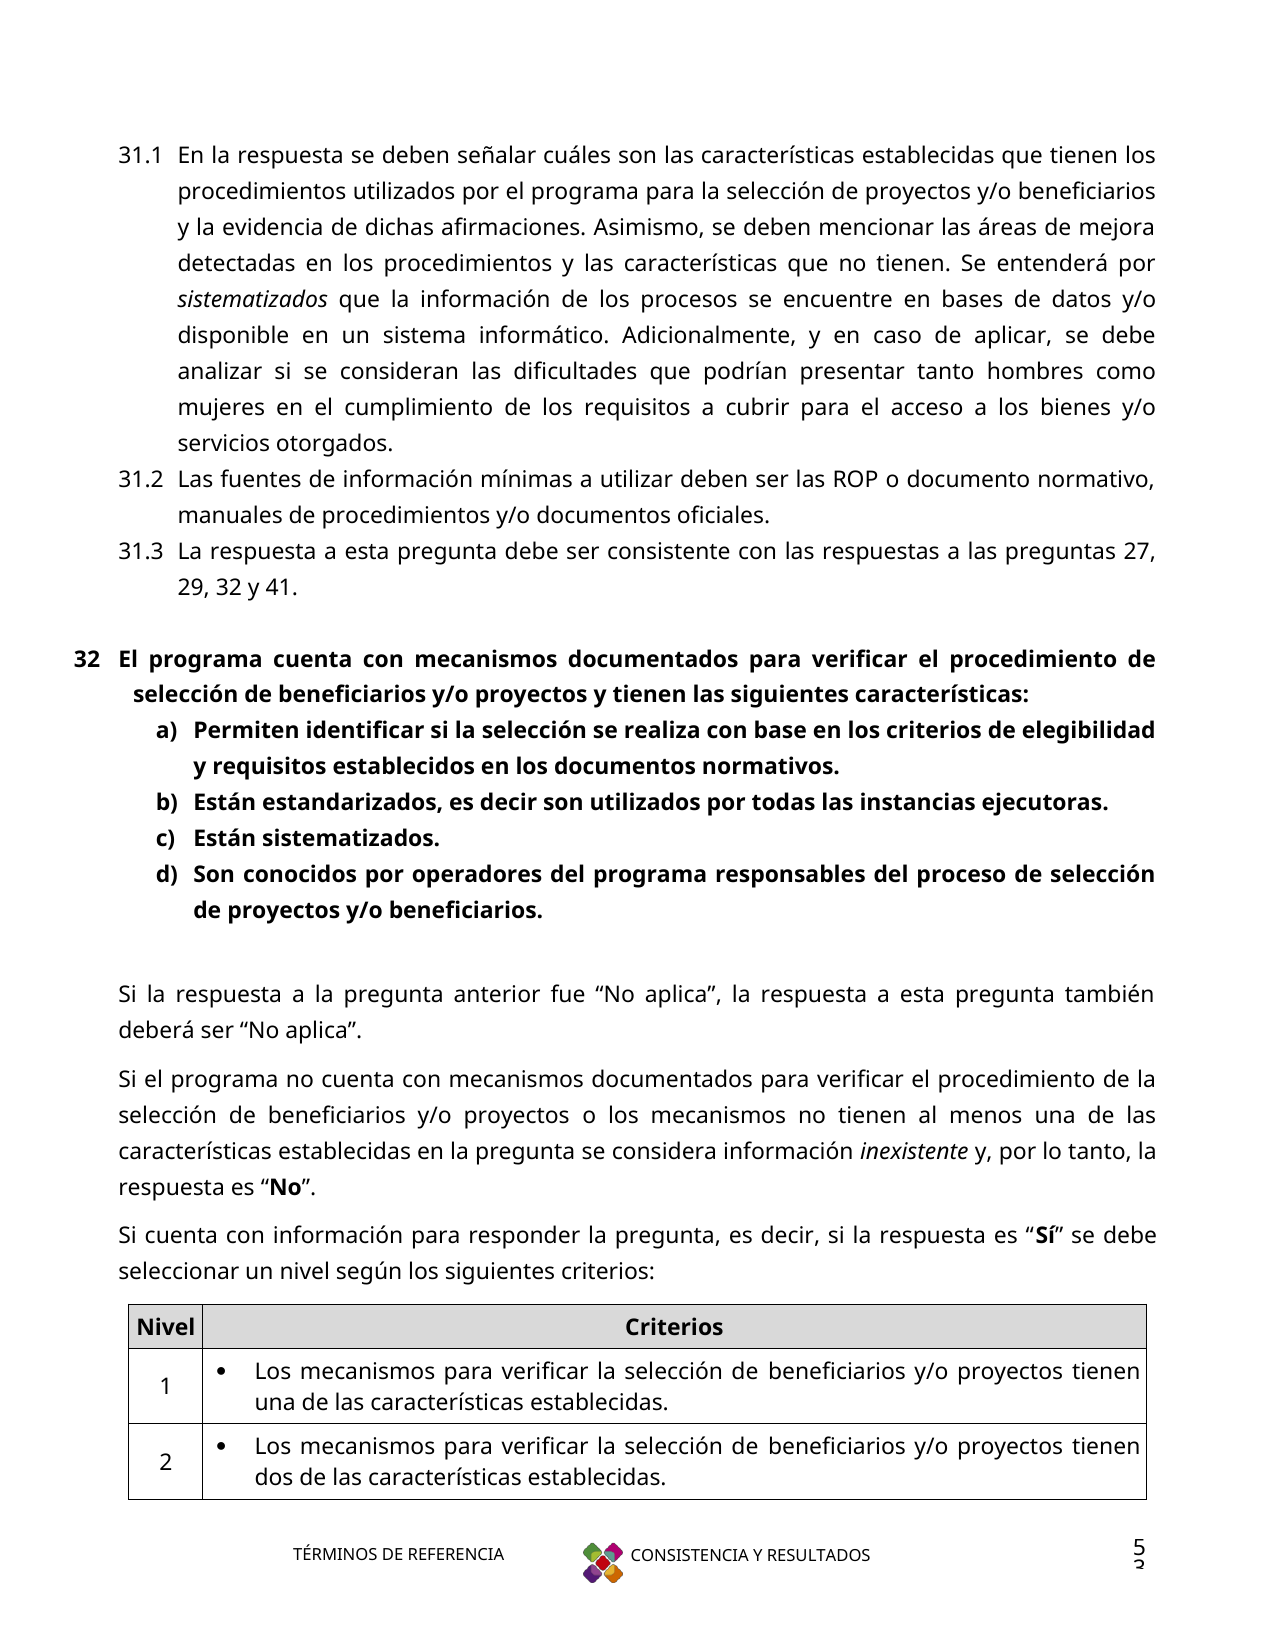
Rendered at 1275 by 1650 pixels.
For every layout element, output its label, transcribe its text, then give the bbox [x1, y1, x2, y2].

text Si cuenta con información para responder la pregunta, es decir, si la respuesta es “Sí” se debe seleccionar un nivel según los siguientes criterios: [118, 1219, 1157, 1286]
table_cell Los mecanismos para verificar la selección de beneficiarios y/o proyectos tienen una de las características establecidas. [203, 1349, 1146, 1423]
list Están estandarizados, es decir son utilizados por todas las instancias ejecutoras. [156, 786, 1157, 817]
text Si el programa no cuenta con mecanismos documentados para verificar el procedimiento de la selección de beneficiarios y/o proyectos o los mecanismos no tienen al menos una de las características establecidas en la pregunta se considera información inexistente y, por lo tanto, la respuesta es “No”. [118, 1063, 1157, 1202]
list El programa cuenta con mecanismos documentados para verificar el procedimiento de selección de beneficiarios y/o proyectos y tienen las siguientes características: [74, 642, 1157, 710]
table_cell 1 [129, 1349, 202, 1423]
table_cell 2 [129, 1424, 202, 1498]
picture [566, 1535, 661, 1593]
list Son conocidos por operadores del programa responsables del proceso de selección de proyectos y/o beneficiarios. [156, 858, 1157, 925]
table_cell Los mecanismos para verificar la selección de beneficiarios y/o proyectos tienen dos de las características establecidas. [203, 1424, 1146, 1498]
list Están sistematizados. [156, 822, 1157, 853]
list La respuesta a esta pregunta debe ser consistente con las respuestas a las preguntas 27, 29, 32 y 41. [118, 535, 1157, 602]
list Permiten identificar si la selección se realiza con base en los criterios de elegibilidad y requisitos establecidos en los documentos normativos. [156, 714, 1157, 782]
list En la respuesta se deben señalar cuáles son las características establecidas que tienen los procedimientos utilizados por el programa para la selección de proyectos y/o beneficiarios y la evidencia de dichas afirmaciones. Asimismo, se deben mencionar las áreas de mejora detectadas en los procedimientos y las características que no tienen. Se entenderá por sistematizados que la información de los procesos se encuentre en bases de datos y/o disponible en un sistema informático. Adicionalmente, y en caso de aplicar, se debe analizar si se consideran las dificultades que podrían presentar tanto hombres como mujeres en el cumplimiento de los requisitos a cubrir para el acceso a los bienes y/o servicios otorgados. [118, 139, 1157, 458]
table_header Nivel [129, 1305, 202, 1348]
table_header Criterios [203, 1305, 1146, 1348]
text Si la respuesta a la pregunta anterior fue “No aplica”, la respuesta a esta pregunta también deberá ser “No aplica”. [118, 978, 1157, 1046]
list Las fuentes de información mínimas a utilizar deben ser las ROP o documento normativo, manuales de procedimientos y/o documentos oficiales. [118, 463, 1157, 530]
